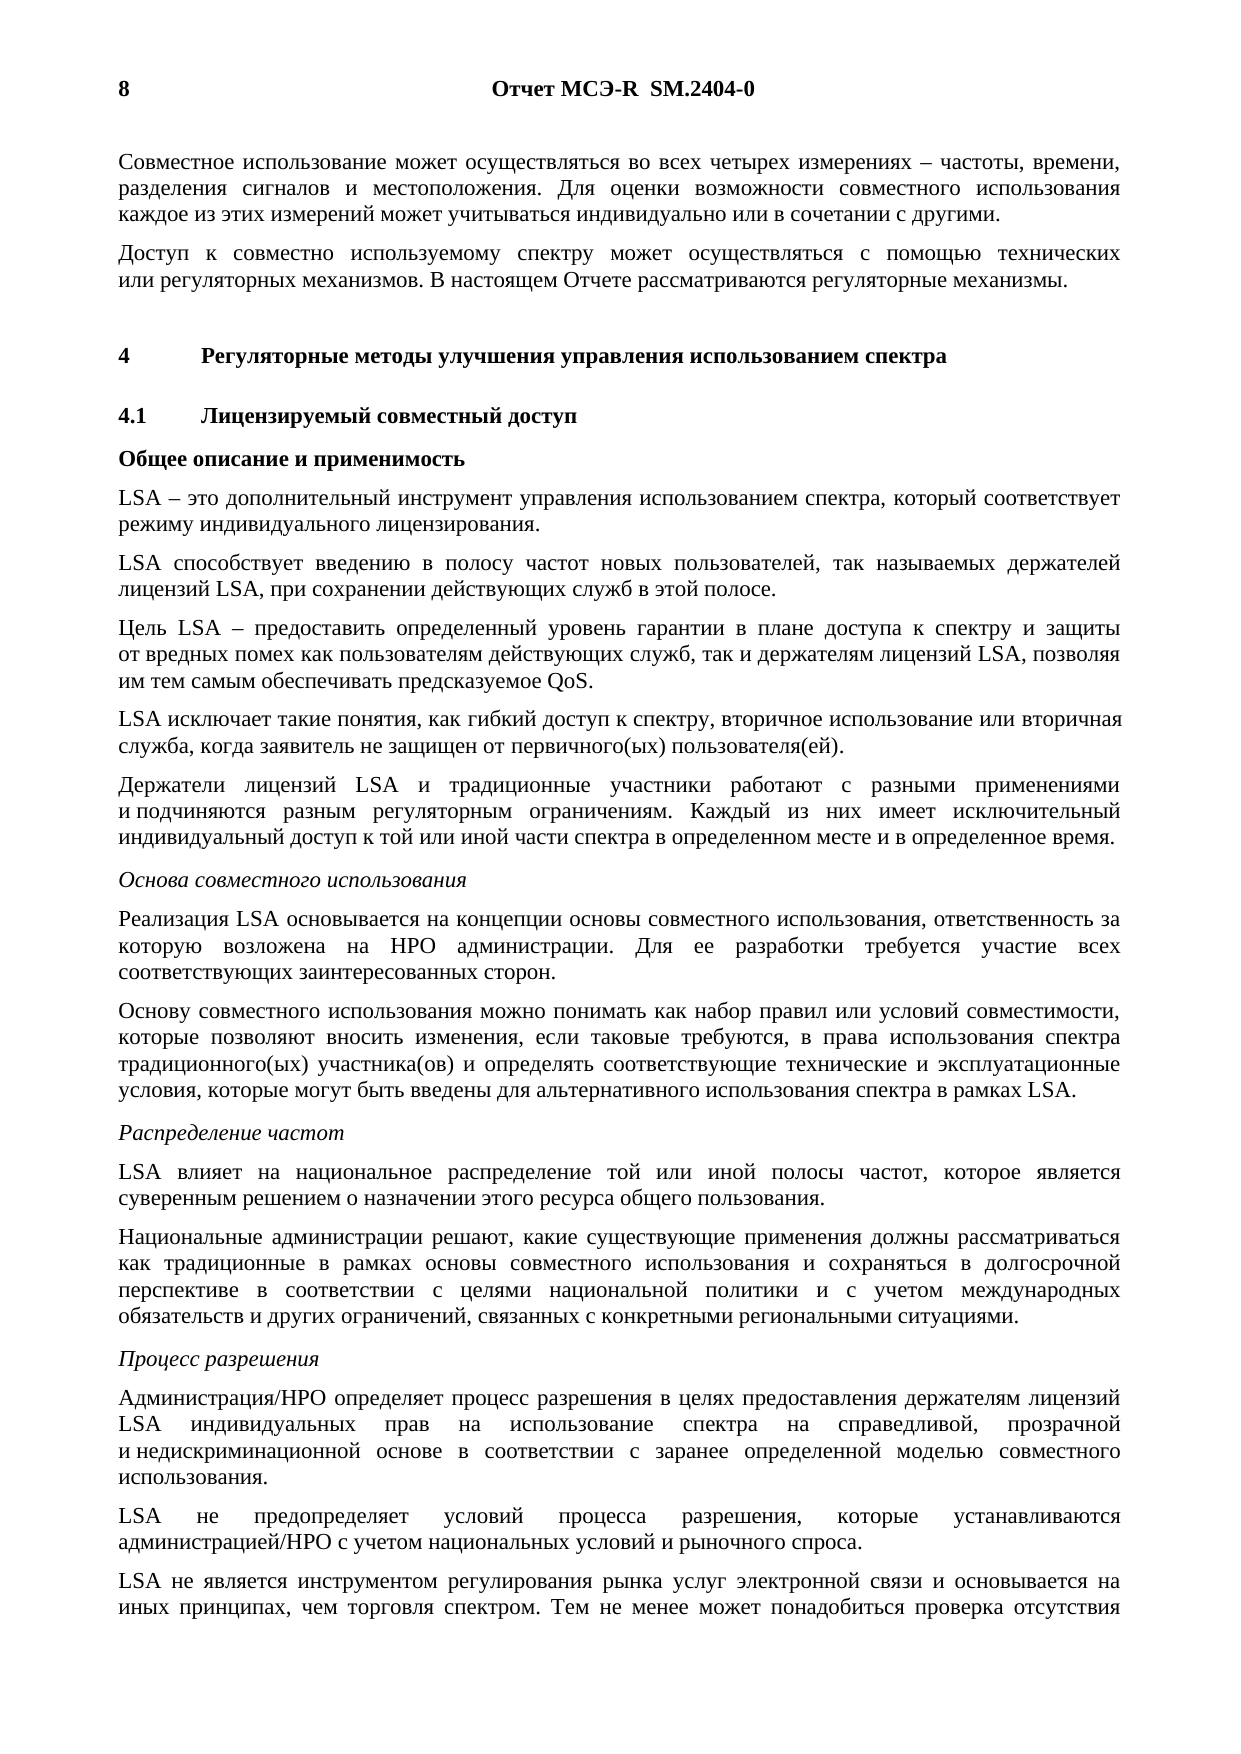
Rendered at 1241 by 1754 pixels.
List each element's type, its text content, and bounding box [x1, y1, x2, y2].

subtitle Распределение частот [118, 1119, 1122, 1145]
text LSA исключает такие понятия, как гибкий доступ к спектру, вторичное использование или вторичная служба, когда заявитель не защищен от первичного(ых) пользователя(ей). [118, 706, 1122, 758]
text Основу совместного использования можно понимать как набор правил или условий совместимости, которые позволяют вносить изменения, если таковые требуются, в права использования спектра традиционного(ых) участника(ов) и определять соответствующие технические и эксплуатационные условия, которые могут быть введены для альтернативного использования спектра в рамках LSA. [118, 997, 1122, 1102]
subtitle 4.1 Лицензируемый совместный доступ [118, 402, 1122, 428]
text Национальные администрации решают, какие существующие применения должны рассматриваться как традиционные в рамках основы совместного использования и сохраняться в долгосрочной перспективе в соответствии с целями национальной политики и с учетом международных обязательств и других ограничений, связанных с конкретными региональными ситуациями. [118, 1223, 1122, 1328]
text Администрация/НРО определяет процесс разрешения в целях предоставления держателям лицензий LSA индивидуальных прав на использование спектра на справедливой, прозрачной и недискриминационной основе в соответствии с заранее определенной моделью совместного использования. [118, 1384, 1122, 1489]
text LSA не предопределяет условий процесса разрешения, которые устанавливаются администрацией/НРО с учетом национальных условий и рыночного спроса. [118, 1502, 1122, 1554]
text Держатели лицензий LSA и традиционные участники работают с разными применениями и подчиняются разным регуляторным ограничениям. Каждый из них имеет исключительный индивидуальный доступ к той или иной части спектра в определенном месте и в определенное время. [118, 771, 1122, 850]
subtitle 4 Регуляторные методы улучшения управления использованием спектра [118, 342, 1122, 368]
text LSA – это дополнительный инструмент управления использованием спектра, который соответствует режиму индивидуального лицензирования. [118, 483, 1122, 536]
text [118, 1567, 1122, 1620]
text Доступ к совместно используемому спектру может осуществляться с помощью технических или регуляторных механизмов. В настоящем Отчете рассматриваются регуляторные механизмы. [118, 239, 1122, 292]
subtitle Процесс разрешения [118, 1345, 1122, 1371]
text Совместное использование может осуществляться во всех четырех измерениях – частоты, времени, разделения сигналов и местоположения. Для оценки возможности совместного использования каждое из этих измерений может учитываться индивидуально или в сочетании с другими. [118, 148, 1122, 227]
text Цель LSA – предоставить определенный уровень гарантии в плане доступа к спектру и защиты от вредных помех как пользователям действующих служб, так и держателям лицензий LSA, позволяя им тем самым обеспечивать предсказуемое QoS. [118, 614, 1122, 693]
text LSA способствует введению в полосу частот новых пользователей, так называемых держателей лицензий LSA, при сохранении действующих служб в этой полосе. [118, 549, 1122, 601]
subtitle Основа совместного использования [118, 866, 1122, 893]
text LSA влияет на национальное распределение той или иной полосы частот, которое является суверенным решением о назначении этого ресурса общего пользования. [118, 1158, 1122, 1211]
subtitle Общее описание и применимость [118, 445, 1122, 471]
text Реализация LSA основывается на концепции основы совместного использования, ответственность за которую возложена на НРО администрации. Для ее разработки требуется участие всех соответствующих заинтересованных сторон. [118, 905, 1122, 984]
